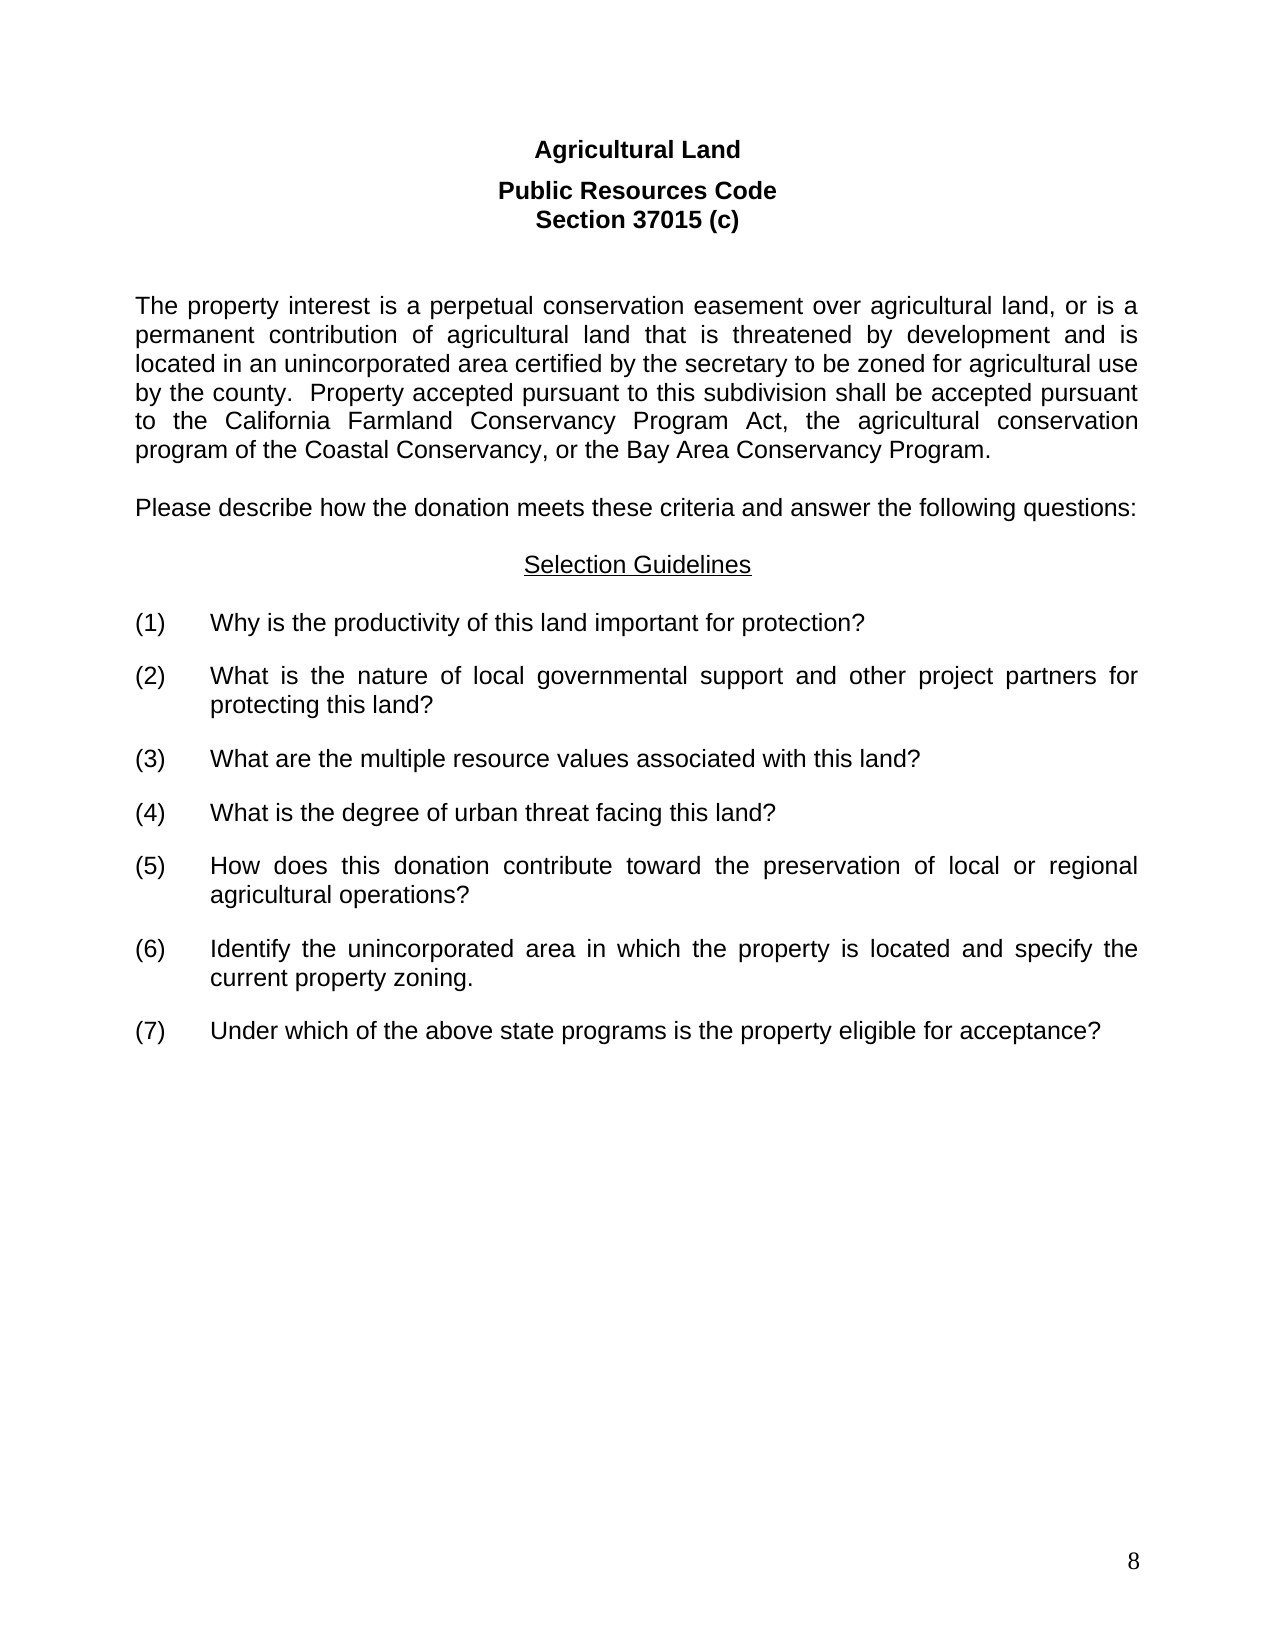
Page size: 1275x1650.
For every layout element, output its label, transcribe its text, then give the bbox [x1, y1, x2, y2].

text Selection Guidelines [135, 550, 1140, 579]
text The property interest is a perpetual conservation easement over agricultural land, or is a permanent contribution of agricultural land that is threatened by development and is located in an unincorporated area certified by the secretary to be zoned for agricultural use by the county. Property accepted pursuant to this subdivision shall be accepted pursuant to the Farmland Conservancy Program Act, the agricultural conservation program of the Coastal Conservancy, or the Bay Area Conservancy Program. [135, 291, 1140, 464]
text Public Resources Code [135, 176, 1140, 205]
text Section 37015 (c) [135, 205, 1140, 234]
text Please describe how the donation meets these criteria and answer the following questions: [135, 492, 1140, 521]
list What is the nature of local governmental support and other project partners for protecting this land? [135, 661, 1140, 719]
list Identify the unincorporated area in which the property is located and specify the current property zoning. [135, 934, 1140, 991]
list How does this donation contribute toward the preservation of local or regional agricultural operations? [135, 851, 1140, 909]
list What is the degree of urban threat facing this land? [135, 797, 1140, 826]
list Under which of the above state programs is the property eligible for acceptance? [135, 1016, 1140, 1045]
list What are the multiple resource values associated with this land? [135, 744, 1140, 772]
text Agricultural Land [135, 135, 1140, 164]
list Why is the productivity of this land important for protection? [135, 607, 1140, 636]
